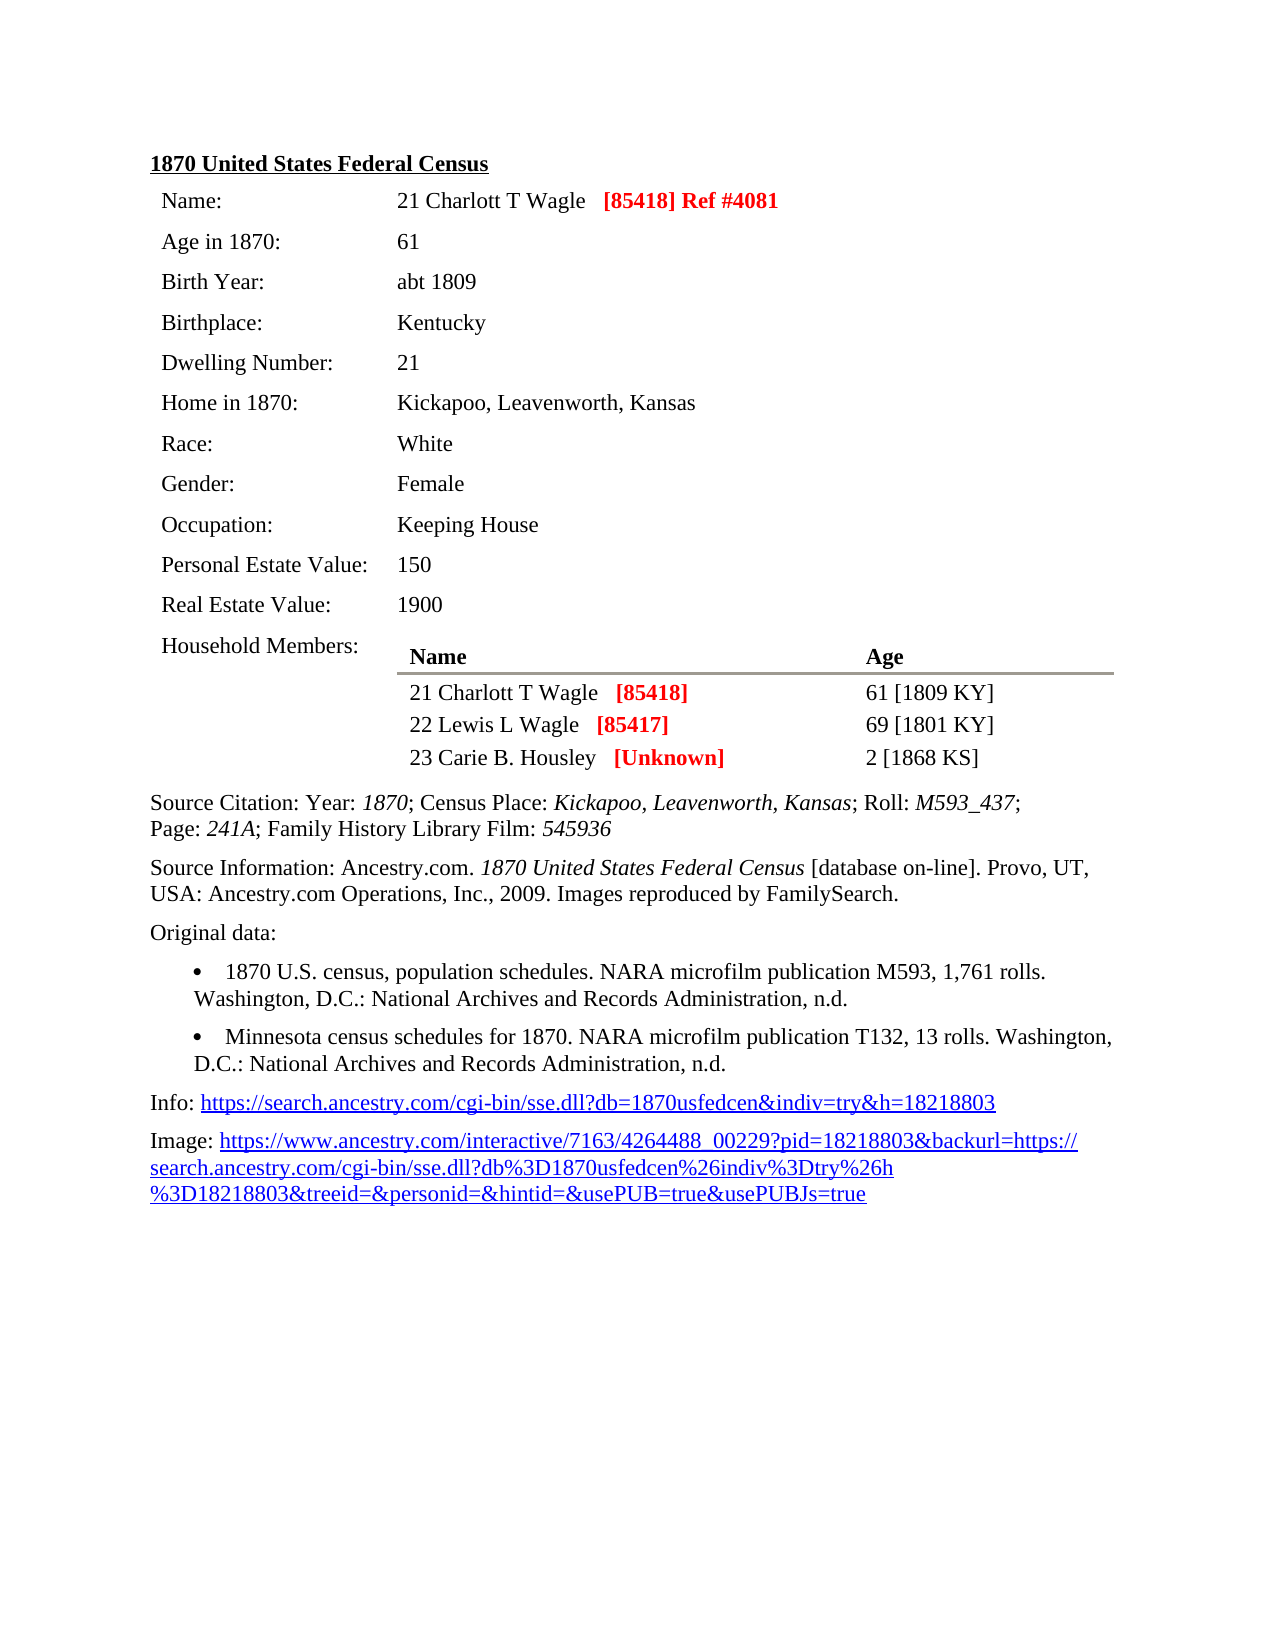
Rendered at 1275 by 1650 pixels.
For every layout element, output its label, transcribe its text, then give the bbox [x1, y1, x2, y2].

table_cell Birthplace: [149, 298, 384, 338]
text 1870 United States Federal Census [150, 150, 1125, 176]
table_cell Age in 1870: [149, 217, 384, 257]
table_cell 21 [384, 338, 1127, 378]
text Source Citation: Year: 1870; Census Place: Kickapoo, Leavenworth, Kansas; Roll: M593_437; Page: 241A; Family History Library Film: 545936 [150, 789, 1125, 842]
table_cell Female [384, 459, 1127, 500]
list Minnesota census schedules for 1870. NARA microfilm publication T132, 13 rolls. Washington, D.C.: National Archives and Records Administration, n.d. [194, 1023, 1125, 1076]
text Source Information: Ancestry.com. 1870 United States Federal Census [database on-line]. Provo, UT, USA: Ancestry.com Operations, Inc., 2009. Images reproduced by FamilySearch. [150, 854, 1125, 907]
table_cell Dwelling Number: [149, 338, 384, 378]
table_cell Real Estate Value: [149, 581, 384, 621]
table_header 21 Charlott T Wagle [85418] Ref #4081 [384, 176, 1127, 217]
table_cell 1900 [384, 581, 1127, 621]
table_cell 61 [384, 217, 1127, 257]
table_cell [384, 621, 1127, 776]
table_cell Household Members: [149, 621, 384, 776]
table_cell Race: [149, 419, 384, 459]
table_cell Home in 1870: [149, 379, 384, 419]
table_cell Kentucky [384, 298, 1127, 338]
table_cell Personal Estate Value: [149, 540, 384, 581]
table_header Name: [149, 176, 384, 217]
text Info: https://search.ancestry.com/cgi-bin/sse.dll?db=1870usfedcen&indiv=try&h=18218803 [150, 1089, 1125, 1115]
table_cell Birth Year: [149, 257, 384, 298]
table_cell Kickapoo, Leavenworth, Kansas [384, 379, 1127, 419]
text Image: https://www.ancestry.com/interactive/7163/4264488_00229?pid=18218803&backurl=https://search.ancestry.com/cgi-bin/sse.dll?db%3D1870usfedcen%26indiv%3Dtry%26h%3D18218803&treeid=&personid=&hintid=&usePUB=true&usePUBJs=true [150, 1127, 1125, 1207]
table_cell Keeping House [384, 500, 1127, 540]
table_cell abt 1809 [384, 257, 1127, 298]
table_cell Occupation: [149, 500, 384, 540]
text Original data: [150, 919, 1125, 946]
list 1870 U.S. census, population schedules. NARA microfilm publication M593, 1,761 rolls. Washington, D.C.: National Archives and Records Administration, n.d. [194, 958, 1125, 1011]
table_cell Gender: [149, 459, 384, 500]
table_cell White [384, 419, 1127, 459]
table_cell 150 [384, 540, 1127, 581]
